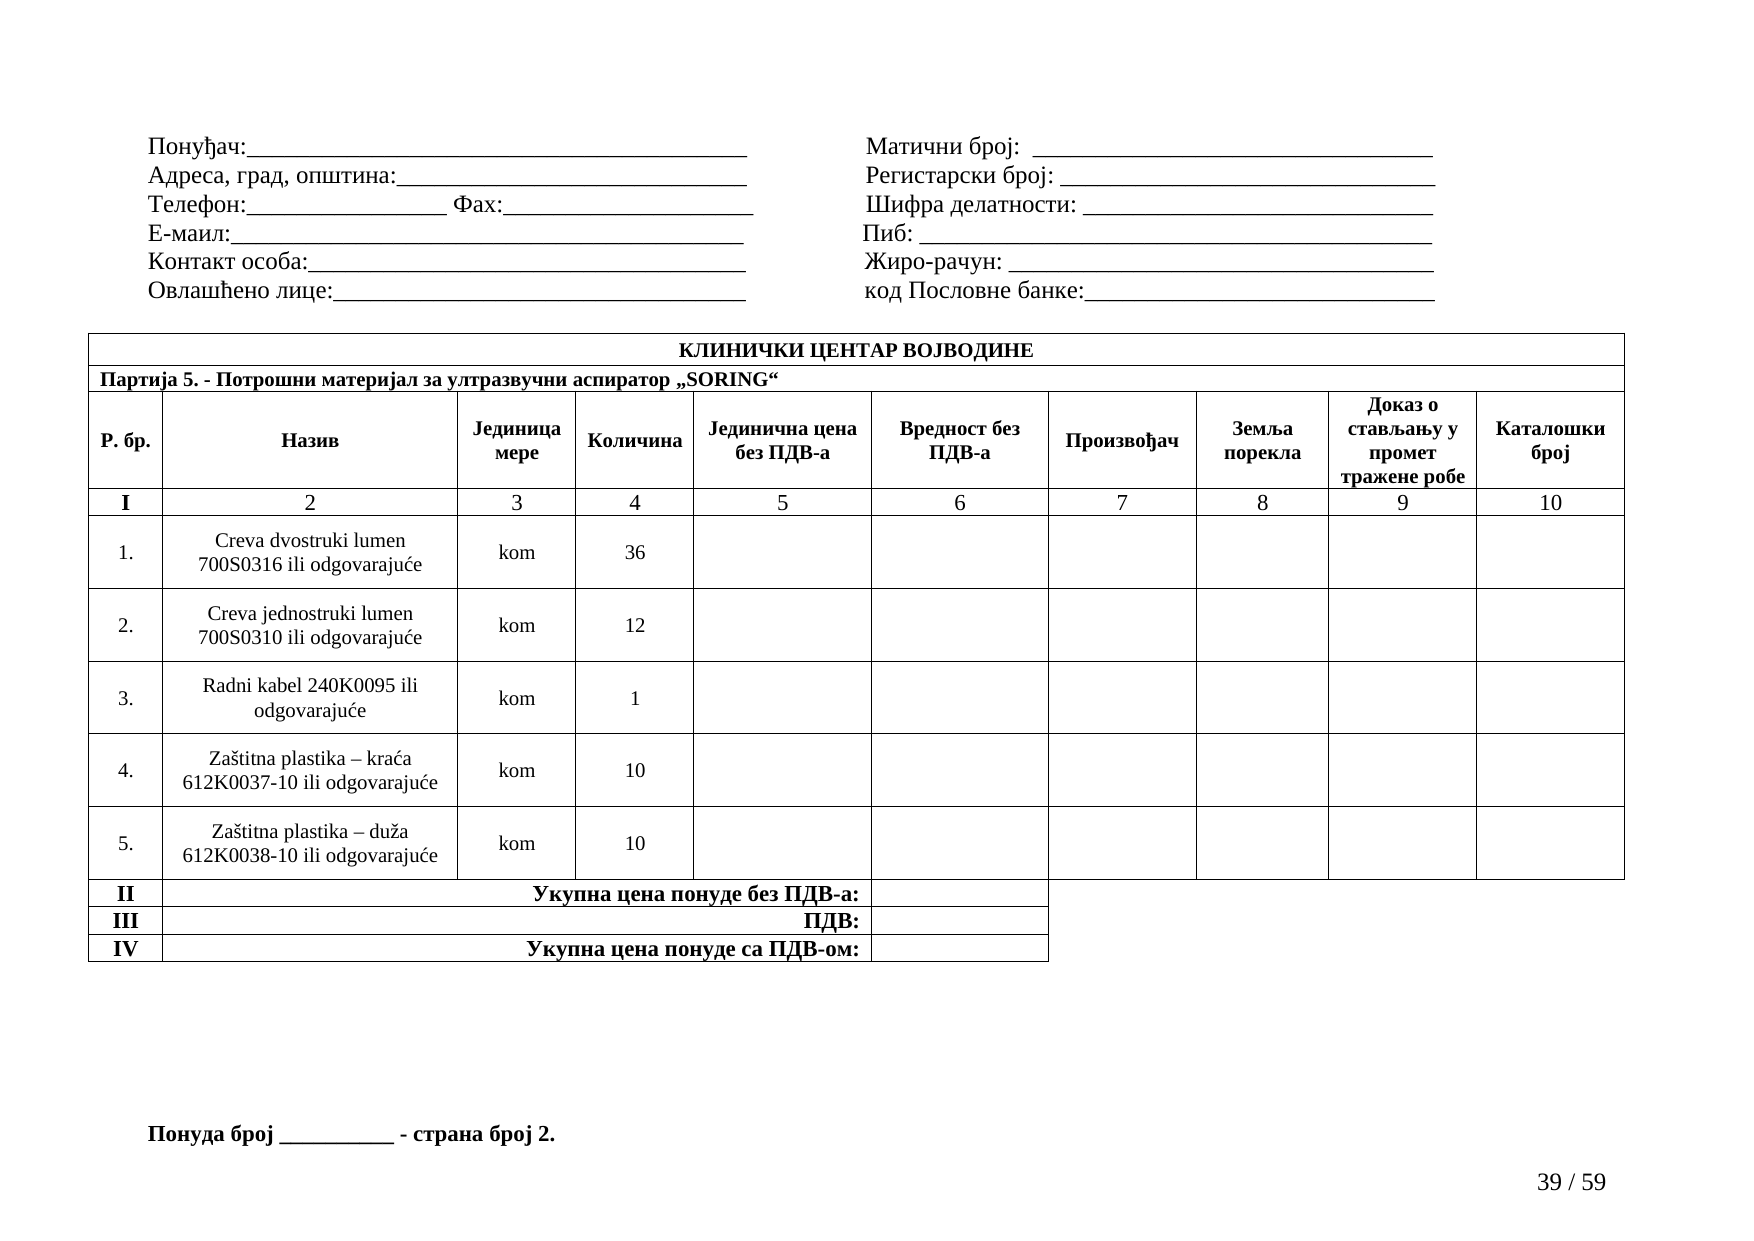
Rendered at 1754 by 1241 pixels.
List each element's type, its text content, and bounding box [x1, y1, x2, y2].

table_cell [1049, 807, 1196, 879]
table_cell Произвођач [1049, 392, 1196, 488]
table_cell [872, 807, 1048, 879]
table_cell Назив [163, 392, 457, 488]
table_cell [1049, 589, 1196, 661]
table_cell [1477, 589, 1624, 661]
table_cell Каталошки број [1477, 392, 1624, 488]
table_cell Земља порекла [1197, 392, 1328, 488]
table_cell 12 [576, 589, 693, 661]
table_cell 8 [1197, 489, 1328, 515]
table_cell 1 [576, 662, 693, 733]
table_cell 5 [694, 489, 871, 515]
table_cell [1329, 734, 1476, 806]
table_cell kom [458, 589, 575, 661]
table_cell Укупна цена понуде са ПДВ-ом: [163, 935, 871, 961]
table_cell 3 [458, 489, 575, 515]
table_cell 10 [576, 807, 693, 879]
table_cell Zaštitna plastika – kraća 612K0037-10 ili odgovarajuće [163, 734, 457, 806]
table_cell [1049, 734, 1196, 806]
table_cell ПДВ: [163, 907, 871, 933]
table_cell [1197, 589, 1328, 661]
table_cell [1329, 662, 1476, 733]
table_cell kom [458, 734, 575, 806]
table_cell [1329, 516, 1476, 588]
table_cell [1329, 807, 1476, 879]
table_cell [1477, 662, 1624, 733]
table_cell Creva jednostruki lumen 700S0310 ili odgovarajuće [163, 589, 457, 661]
table_cell [872, 734, 1048, 806]
table_cell 5. [89, 807, 162, 879]
table_cell [694, 516, 871, 588]
text Телефон:________________ Фах:____________________ Шифра делатности: ____________________________ [148, 189, 1606, 218]
table_cell [1197, 734, 1328, 806]
table_cell Партија 5. - Потрошни материјал за ултразвучни аспиратор „SORING“ [89, 366, 1624, 391]
table_cell Р. бр. [89, 392, 162, 488]
table_cell [1197, 662, 1328, 733]
table_cell [1049, 516, 1196, 588]
text Понуђач:________________________________________ Матични број: ________________________________ [148, 131, 1606, 160]
table_cell 4 [576, 489, 693, 515]
table_cell [872, 589, 1048, 661]
table_cell [694, 662, 871, 733]
table_cell Вредност без ПДВ-а [872, 392, 1048, 488]
table_cell [1197, 807, 1328, 879]
table_header КЛИНИЧКИ ЦЕНТАР ВОЈВОДИНЕ [89, 334, 1624, 365]
table_cell [1329, 589, 1476, 661]
table_cell [872, 935, 1048, 961]
table_cell 6 [872, 489, 1048, 515]
table_cell IV [89, 935, 162, 961]
table_cell kom [458, 662, 575, 733]
table_cell kom [458, 807, 575, 879]
table_cell 2 [163, 489, 457, 515]
table_cell [1049, 662, 1196, 733]
table_cell Јединична цена без ПДВ-а [694, 392, 871, 488]
table_cell Укупна цена понуде без ПДВ-а: [163, 880, 871, 906]
text Понуда број __________ - страна број 2. [148, 1120, 1606, 1146]
table_cell [872, 880, 1048, 906]
table_cell 2. [89, 589, 162, 661]
table_cell [1477, 516, 1624, 588]
table_cell 36 [576, 516, 693, 588]
table_cell [1477, 734, 1624, 806]
table_cell Creva dvostruki lumen 700S0316 ili odgovarajuće [163, 516, 457, 588]
table_cell [1197, 516, 1328, 588]
table_cell [872, 662, 1048, 733]
table_cell Zaštitna plastika – duža 612K0038-10 ili odgovarajuće [163, 807, 457, 879]
table_cell 10 [1477, 489, 1624, 515]
table_cell Јединица мере [458, 392, 575, 488]
table_cell I [89, 489, 162, 515]
table_cell 1. [89, 516, 162, 588]
table_cell [872, 907, 1048, 933]
table_cell [694, 734, 871, 806]
table_cell Количина [576, 392, 693, 488]
table_cell kom [458, 516, 575, 588]
table_cell 7 [1049, 489, 1196, 515]
table_cell [694, 807, 871, 879]
table_cell 9 [1329, 489, 1476, 515]
table_cell Доказ о стављању у промет тражене робе [1329, 392, 1476, 488]
text Е-маил:_________________________________________ Пиб: _________________________________________ [148, 218, 1606, 246]
table_cell 4. [89, 734, 162, 806]
table_cell [1477, 807, 1624, 879]
table_cell III [89, 907, 162, 933]
table_cell [694, 589, 871, 661]
text Овлашћено лице:_________________________________ код Пословне банке:____________________________ [148, 275, 1606, 304]
table_cell [872, 516, 1048, 588]
text Адреса, град, општина:____________________________ Регистарски број: ______________________________ [148, 160, 1606, 189]
table_cell 10 [576, 734, 693, 806]
table_cell Radni kabel 240K0095 ili odgovarajuće [163, 662, 457, 733]
table_cell 3. [89, 662, 162, 733]
table_cell II [89, 880, 162, 906]
text Контакт особа:___________________________________ Жиро-рачун: __________________________________ [148, 246, 1606, 275]
